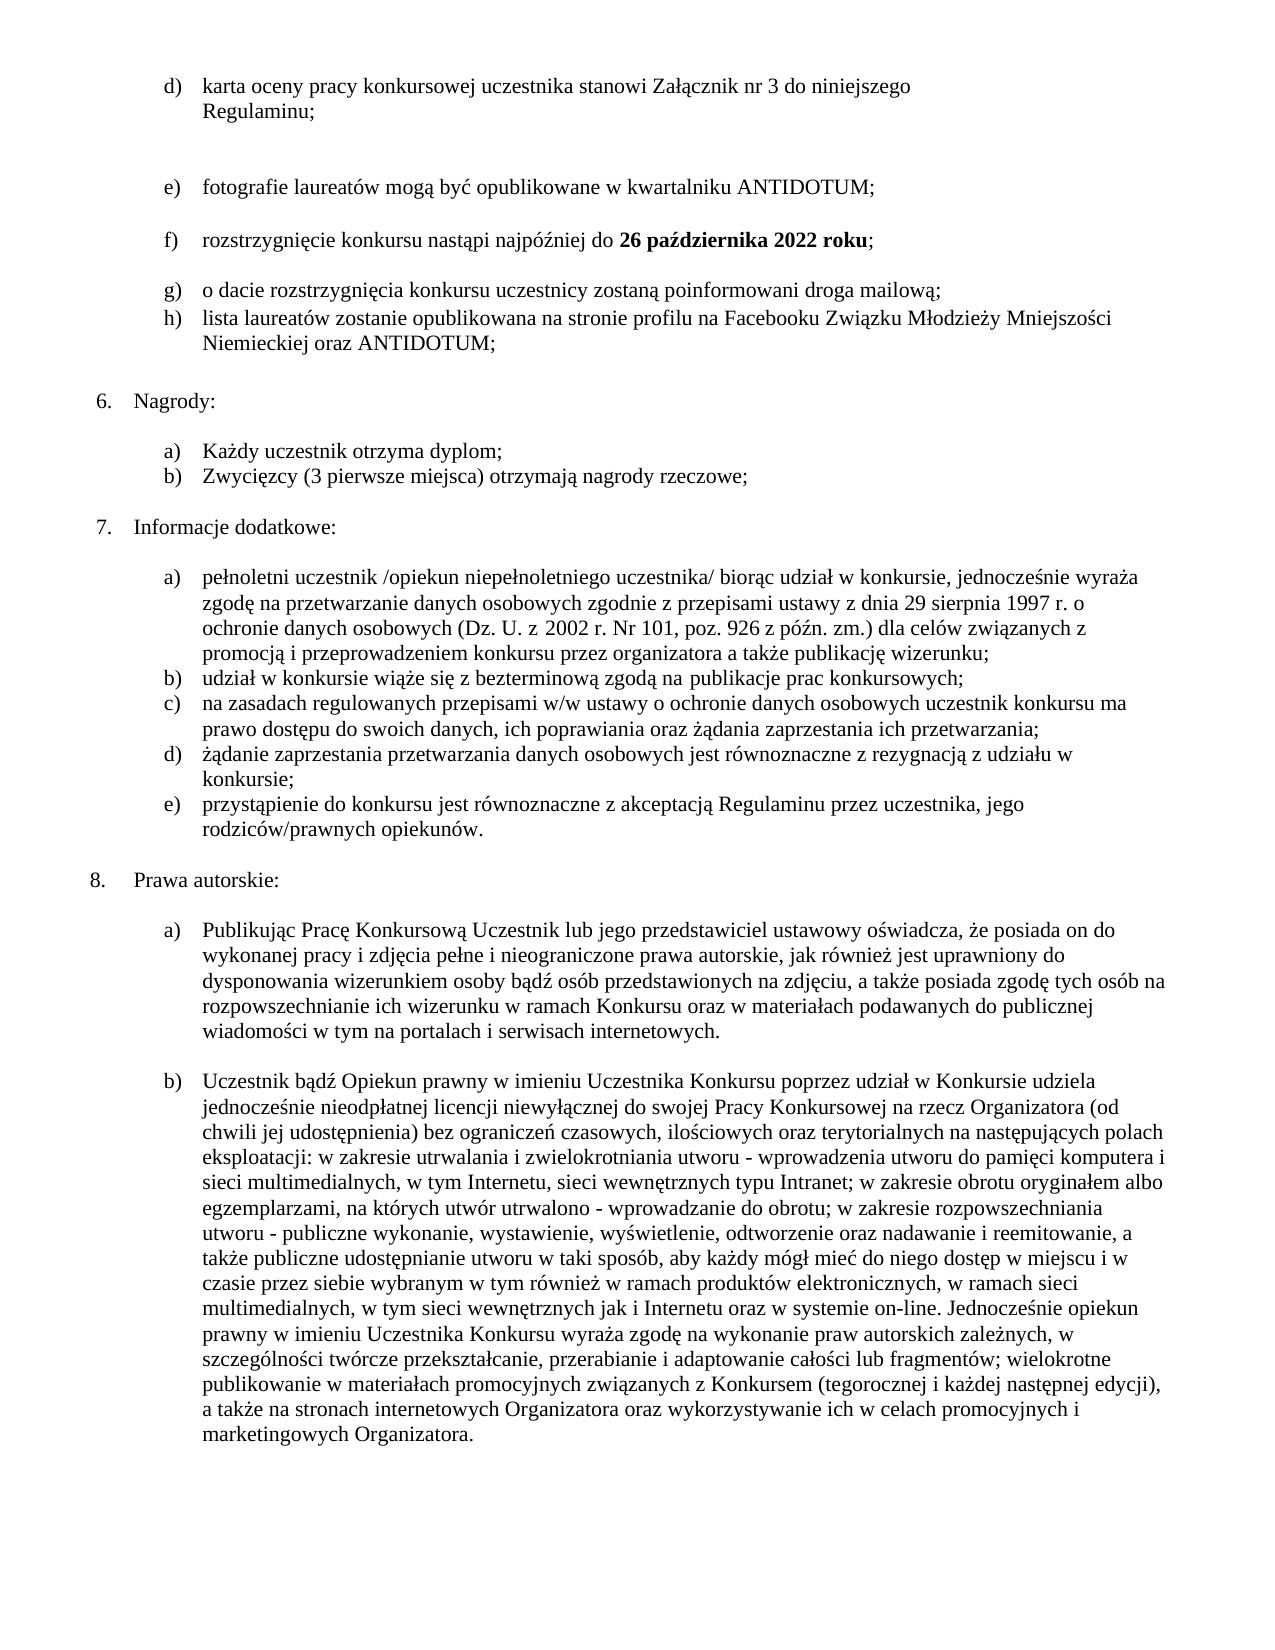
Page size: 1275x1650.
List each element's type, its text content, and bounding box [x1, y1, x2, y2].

list Informacje dodatkowe: [96, 514, 1167, 539]
list lista laureatów zostanie opublikowana na stronie profilu na Facebooku Związku Młodzieży Mniejszości Niemieckiej oraz ANTIDOTUM; [164, 305, 1167, 355]
list na zasadach regulowanych przepisami w/w ustawy o ochronie danych osobowych uczestnik konkursu ma prawo dostępu do swoich danych, ich poprawiania oraz żądania zaprzestania ich przetwarzania; [164, 690, 1167, 741]
list pełnoletni uczestnik /opiekun niepełnoletniego uczestnika/ biorąc udział w konkursie, jednocześnie wyraża zgodę na przetwarzanie danych osobowych zgodnie z przepisami ustawy z dnia 29 sierpnia 1997 r. o ochronie danych osobowych (Dz. U. z 2002 r. Nr 101, poz. 926 z późn. zm.) dla celów związanych z promocją i przeprowadzeniem konkursu przez organizatora a także publikację wizerunku; [164, 564, 1167, 665]
list żądanie zaprzestania przetwarzania danych osobowych jest równoznaczne z rezygnacją z udziału w konkursie; [164, 741, 1167, 791]
list o dacie rozstrzygnięcia konkursu uczestnicy zostaną poinformowani droga mailową; [164, 277, 1167, 302]
list rozstrzygnięcie konkursu nastąpi najpóźniej do 26 października 2022 roku; [164, 227, 1167, 252]
list Nagrody: [96, 388, 1167, 413]
list udział w konkursie wiąże się z bezterminową zgodą na publikacje prac konkursowych; [164, 665, 1167, 690]
list Prawa autorskie: [89, 867, 1167, 892]
list fotografie laureatów mogą być opublikowane w kwartalniku ANTIDOTUM; [164, 174, 1167, 199]
list Każdy uczestnik otrzyma dyplom; [164, 438, 1167, 463]
list Uczestnik bądź Opiekun prawny w imieniu Uczestnika Konkursu poprzez udział w Konkursie udziela jednocześnie nieodpłatnej licencji niewyłącznej do swojej Pracy Konkursowej na rzecz Organizatora (od chwili jej udostępnienia) bez ograniczeń czasowych, ilościowych oraz terytorialnych na następujących polach eksploatacji: w zakresie utrwalania i zwielokrotniania utworu - wprowadzenia utworu do pamięci komputera i sieci multimedialnych, w tym Internetu, sieci wewnętrznych typu Intranet; w zakresie obrotu oryginałem albo egzemplarzami, na których utwór utrwalono - wprowadzanie do obrotu; w zakresie rozpowszechniania utworu - publiczne wykonanie, wystawienie, wyświetlenie, odtworzenie oraz nadawanie i reemitowanie, a także publiczne udostępnianie utworu w taki sposób, aby każdy mógł mieć do niego dostęp w miejscu i w czasie przez siebie wybranym w tym również w ramach produktów elektronicznych, w ramach sieci multimedialnych, w tym sieci wewnętrznych jak i Internetu oraz w systemie on-line. Jednocześnie opiekun prawny w imieniu Uczestnika Konkursu wyraża zgodę na wykonanie praw autorskich zależnych, w szczególności twórcze przekształcanie, przerabianie i adaptowanie całości lub fragmentów; wielokrotne publikowanie w materiałach promocyjnych związanych z Konkursem (tegorocznej i każdej następnej edycji), a także na stronach internetowych Organizatora oraz wykorzystywanie ich w celach promocyjnych i marketingowych Organizatora. [164, 1068, 1167, 1447]
list karta oceny pracy konkursowej uczestnika stanowi Załącznik nr 3 do niniejszego Regulaminu; [164, 73, 912, 123]
list Zwycięzcy (3 pierwsze miejsca) otrzymają nagrody rzeczowe; [164, 463, 1167, 489]
list Publikując Pracę Konkursową Uczestnik lub jego przedstawiciel ustawowy oświadcza, że posiada on do wykonanej pracy i zdjęcia pełne i nieograniczone prawa autorskie, jak również jest uprawniony do dysponowania wizerunkiem osoby bądź osób przedstawionych na zdjęciu, a także posiada zgodę tych osób na rozpowszechnianie ich wizerunku w ramach Konkursu oraz w materiałach podawanych do publicznej wiadomości w tym na portalach i serwisach internetowych. [164, 917, 1167, 1043]
list przystąpienie do konkursu jest równoznaczne z akceptacją Regulaminu przez uczestnika, jego rodziców/prawnych opiekunów. [164, 791, 1167, 842]
